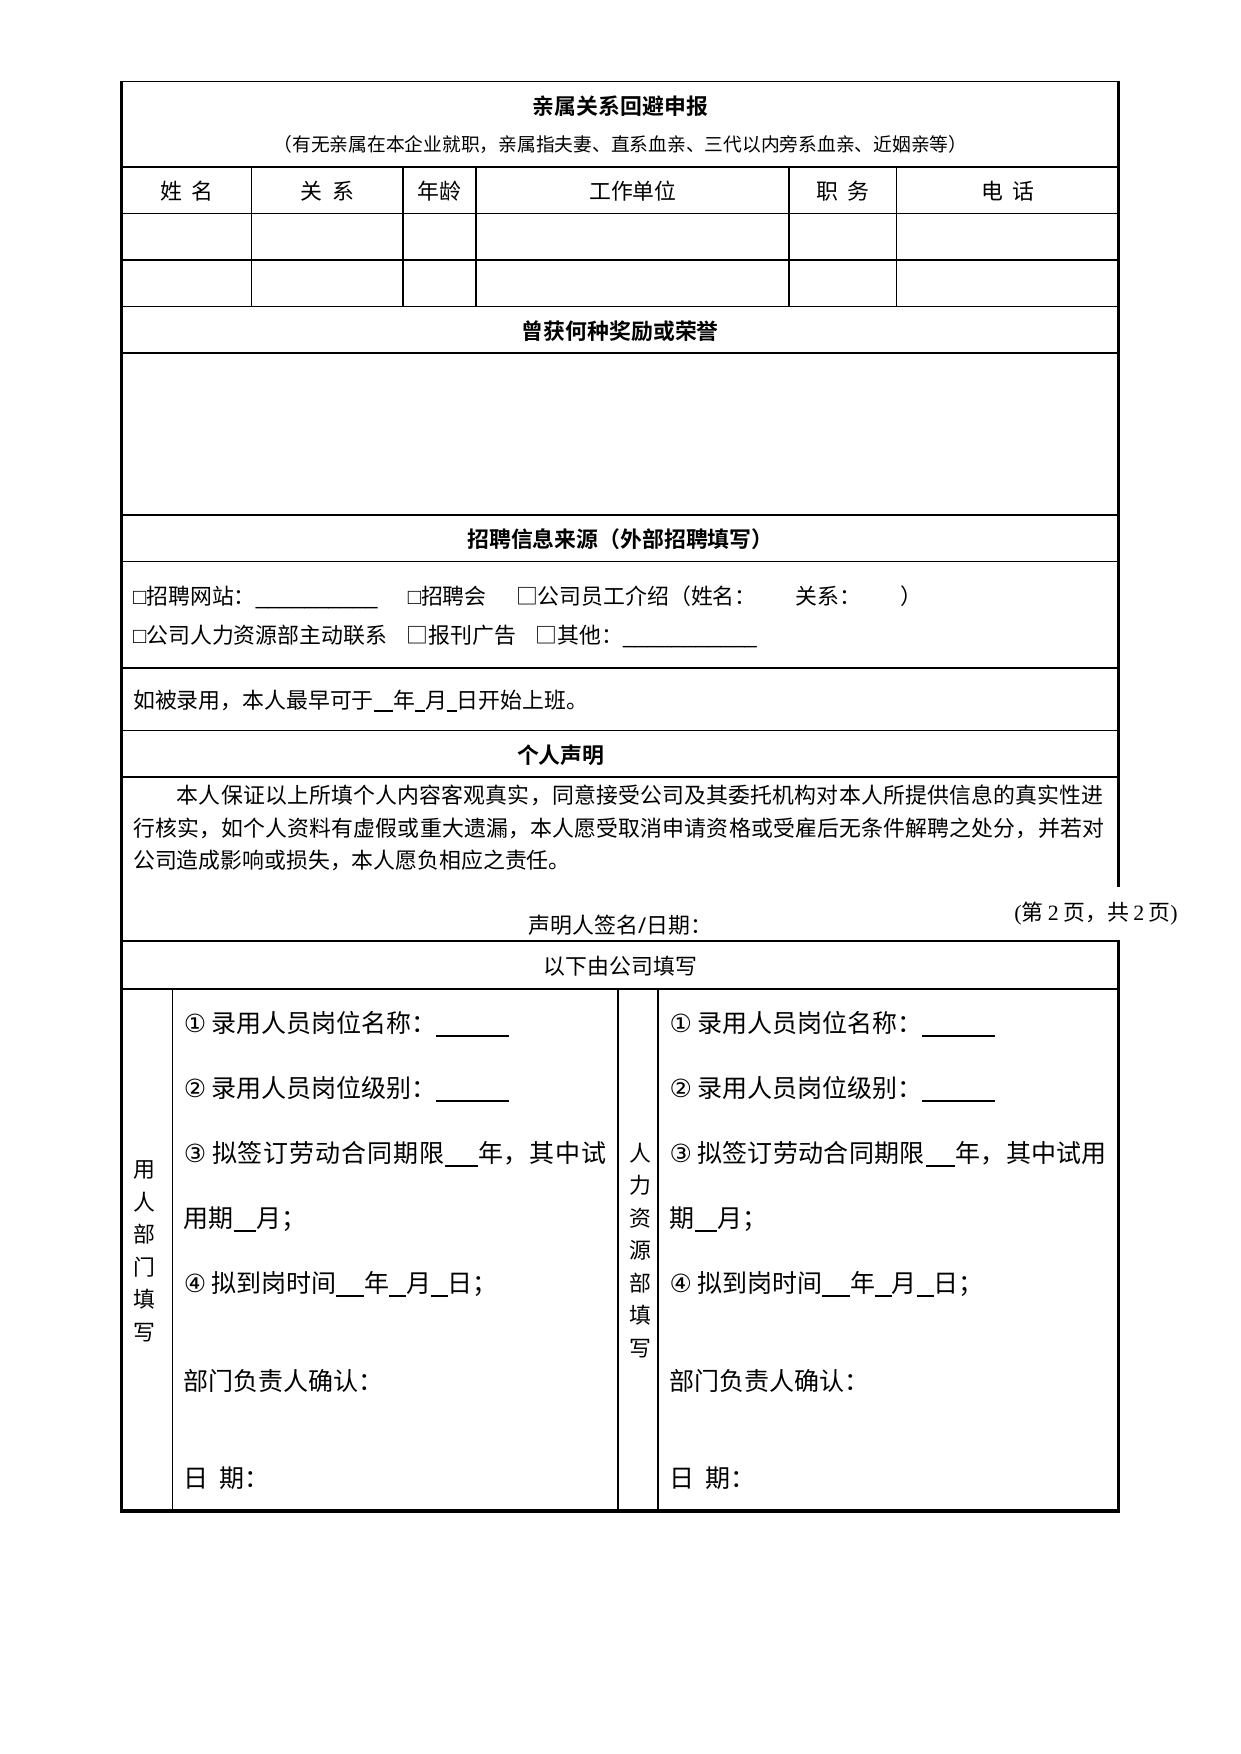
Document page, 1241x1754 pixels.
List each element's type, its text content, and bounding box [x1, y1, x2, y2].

table_cell 招聘信息来源（外部招聘填写） [123, 516, 1117, 561]
table_cell 工作单位 [477, 168, 788, 213]
table_cell [123, 261, 251, 306]
table_cell ①录用人员岗位名称： ②录用人员岗位级别： ③拟签订劳动合同期限 年，其中试用期 月； ④拟到岗时间 年 月 日； 部门负责人确认： 日 期： [659, 990, 1117, 1509]
table_cell 人力资源部填写 [619, 990, 657, 1509]
table_cell 以下由公司填写 [123, 942, 1117, 988]
table_cell 姓 名 [123, 168, 251, 213]
table_cell 本人保证以上所填个人内容客观真实，同意接受公司及其委托机构对本人所提供信息的真实性进行核实，如个人资料有虚假或重大遗漏，本人愿受取消申请资格或受雇后无条件解聘之处分，并若对公司造成影响或损失，本人愿负相应之责任。 声明人签名/日期： [123, 778, 1117, 940]
table_cell □招聘网站：__________ □招聘会 □公司员工介绍（姓名： 关系： ） □公司人力资源部主动联系 □报刊广告 □其他：___________ [123, 562, 1117, 667]
table_cell [477, 261, 788, 306]
table_cell [477, 214, 788, 259]
table_cell [790, 214, 896, 259]
table_cell 用人部门填写 [123, 990, 172, 1509]
table_cell 个人声明 [123, 731, 1117, 776]
table_cell 关 系 [252, 168, 402, 213]
table_cell [897, 261, 1117, 306]
table_cell 年龄 [404, 168, 475, 213]
table_cell [404, 214, 475, 259]
table_cell 曾获何种奖励或荣誉 [123, 307, 1117, 352]
table_cell 职 务 [790, 168, 896, 213]
table_cell [404, 261, 475, 306]
table_cell [123, 354, 1117, 514]
table_cell ①录用人员岗位名称： ②录用人员岗位级别： ③拟签订劳动合同期限 年，其中试用期 月； ④拟到岗时间 年 月 日； 部门负责人确认： 日 期： [173, 990, 617, 1509]
table_cell [123, 214, 251, 259]
table_cell [252, 214, 402, 259]
table_cell 电 话 [897, 168, 1117, 213]
table_cell [897, 214, 1117, 259]
table_cell 如被录用，本人最早可于 年 月 日开始上班。 [123, 669, 1117, 730]
table_cell 亲属关系回避申报 （有无亲属在本企业就职，亲属指夫妻、直系血亲、三代以内旁系血亲、近姻亲等） [123, 82, 1117, 166]
table_cell [790, 261, 896, 306]
table_cell [252, 261, 402, 306]
